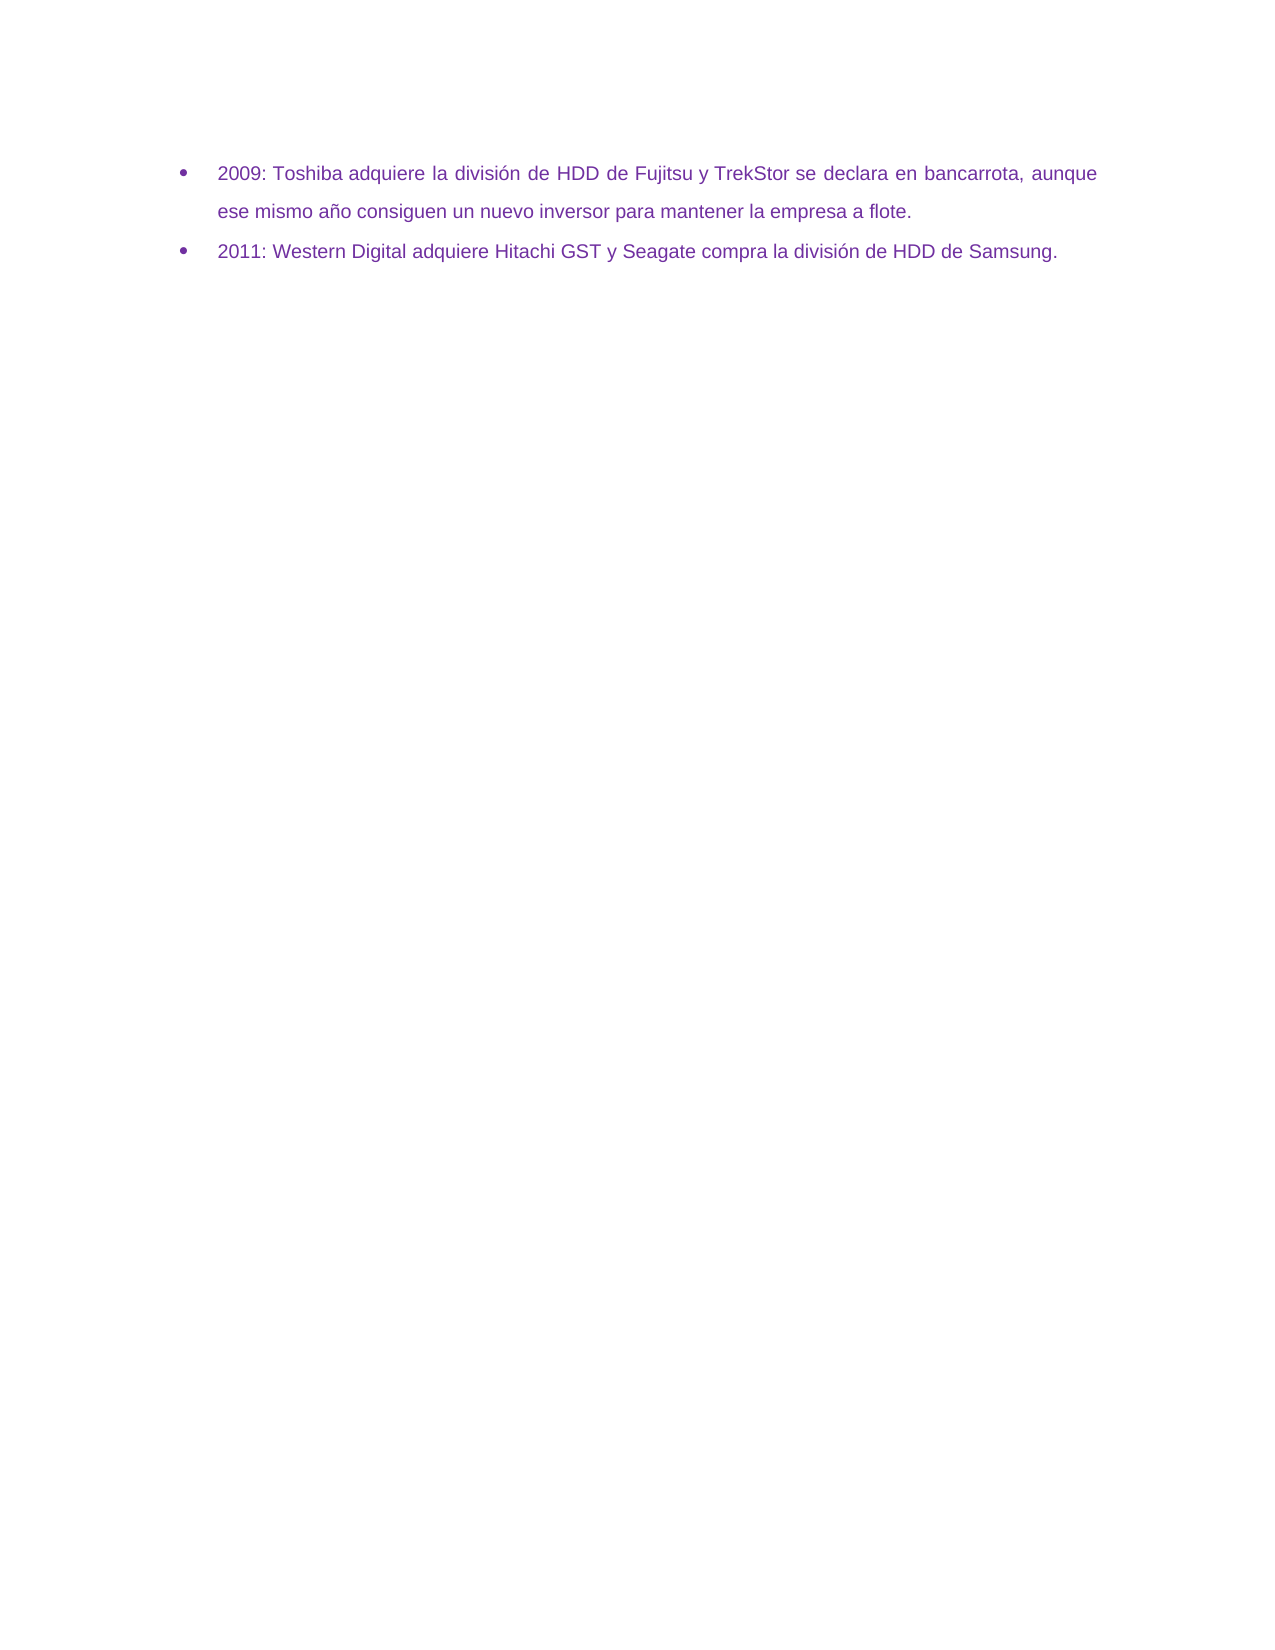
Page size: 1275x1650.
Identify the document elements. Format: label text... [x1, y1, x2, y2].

list 2011: Western Digital adquiere Hitachi GST y Seagate compra la división de HDD de Samsung. [180, 225, 1098, 263]
list 2009: Toshiba adquiere la división de HDD de Fujitsu y TrekStor se declara en bancarrota, aunque ese mismo año consiguen un nuevo inversor para mantener la empresa a flote. [180, 148, 1098, 223]
